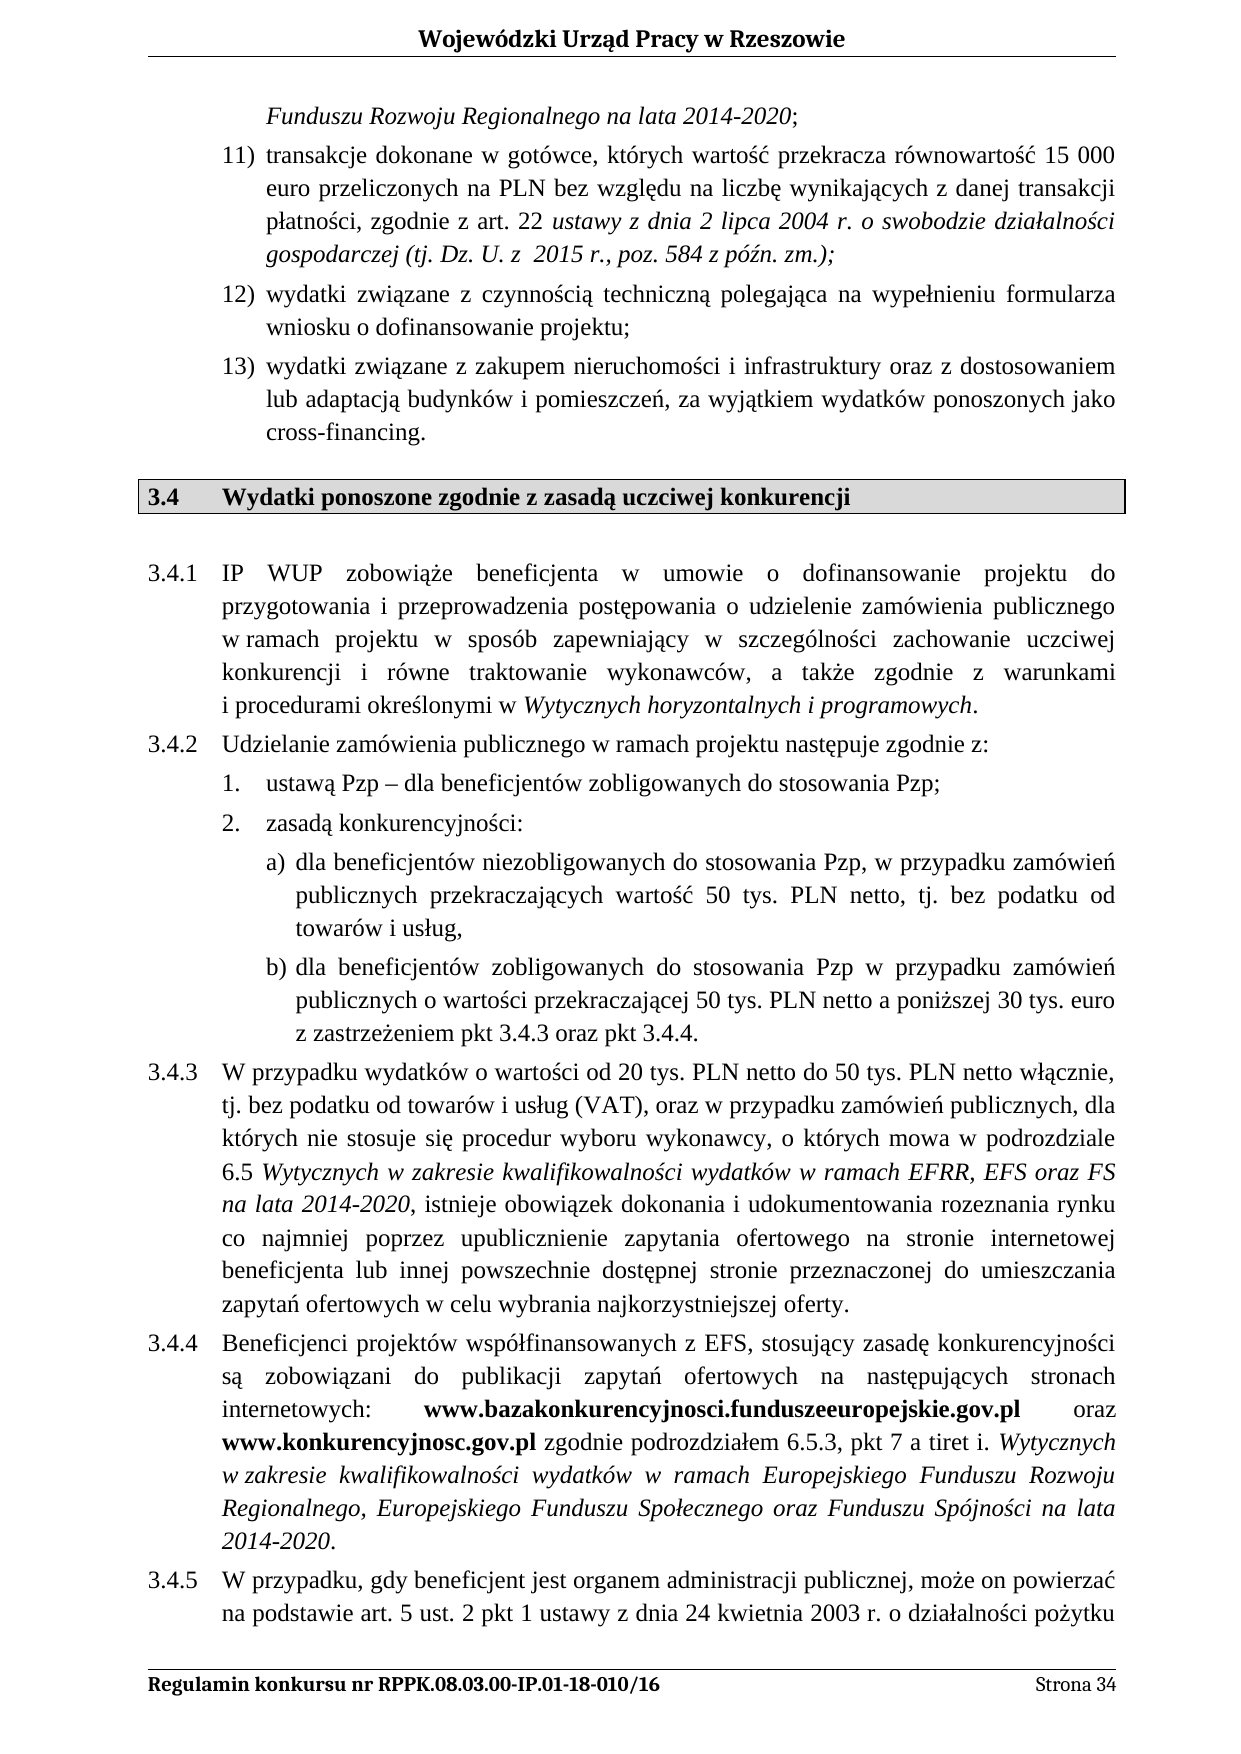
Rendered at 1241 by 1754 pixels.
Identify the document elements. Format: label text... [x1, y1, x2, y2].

subtitle Wydatki ponoszone zgodnie z zasadą uczciwej konkurencji [139, 480, 1124, 513]
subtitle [148, 1565, 1116, 1627]
subtitle wydatki związane z czynnością techniczną polegająca na wypełnieniu formularza wniosku o dofinansowanie projektu; [222, 279, 1116, 340]
subtitle Beneficjenci projektów współfinansowanych z EFS, stosujący zasadę konkurencyjności są zobowiązani do publikacji zapytań ofertowych na następujących stronach internetowych: www.bazakonkurencyjnosci.funduszeeuropejskie.gov.pl oraz www.konkurencyjnosc.gov.pl zgodnie podrozdziałem 6.5.3, pkt 7 a tiret i. Wytycznych w zakresie kwalifikowalności wydatków w ramach Europejskiego Funduszu Rozwoju Regionalnego, Europejskiego Funduszu Społecznego oraz Funduszu Spójności na lata 2014-2020. [148, 1328, 1116, 1555]
subtitle W przypadku wydatków o wartości od 20 tys. PLN netto do 50 tys. PLN netto włącznie, tj. bez podatku od towarów i usług (VAT), oraz w przypadku zamówień publicznych, dla których nie stosuje się procedur wyboru wykonawcy, o których mowa w podrozdziale 6.5 Wytycznych w zakresie kwalifikowalności wydatków w ramach EFRR, EFS oraz FS na lata 2014-2020, istnieje obowiązek dokonania i udokumentowania rozeznania rynku co najmniej poprzez upublicznienie zapytania ofertowego na stronie internetowej beneficjenta lub innej powszechnie dostępnej stronie przeznaczonej do umieszczania zapytań ofertowych w celu wybrania najkorzystniejszej oferty. [148, 1057, 1116, 1317]
subtitle dla beneficjentów niezobligowanych do stosowania Pzp, w przypadku zamówień publicznych przekraczających wartość 50 tys. PLN netto, tj. bez podatku od towarów i usług, [266, 847, 1116, 942]
subtitle dla beneficjentów zobligowanych do stosowania Pzp w przypadku zamówień publicznych o wartości przekraczającej 50 tys. PLN netto a poniższej 30 tys. euro z zastrzeżeniem pkt 3.4.3 oraz pkt 3.4.4. [266, 952, 1116, 1047]
subtitle Udzielanie zamówienia publicznego w ramach projektu następuje zgodnie z: [148, 729, 1116, 758]
subtitle zasadą konkurencyjności: [222, 808, 1116, 836]
subtitle wydatki związane z zakupem nieruchomości i infrastruktury oraz z dostosowaniem lub adaptacją budynków i pomieszczeń, za wyjątkiem wydatków ponoszonych jako cross-financing. [222, 351, 1116, 446]
subtitle transakcje dokonane w gotówce, których wartość przekracza równowartość 15 000 euro przeliczonych na PLN bez względu na liczbę wynikających z danej transakcji płatności, zgodnie z art. 22 ustawy z dnia 2 lipca 2004 r. o swobodzie działalności gospodarczej (tj. Dz. U. z 2015 r., poz. 584 z późn. zm.); [222, 140, 1116, 268]
subtitle IP WUP zobowiąże beneficjenta w umowie o dofinansowanie projektu do przygotowania i przeprowadzenia postępowania o udzielenie zamówienia publicznego w ramach projektu w sposób zapewniający w szczególności zachowanie uczciwej konkurencji i równe traktowanie wykonawców, a także zgodnie z warunkami i procedurami określonymi w Wytycznych horyzontalnych i programowych. [148, 558, 1116, 718]
subtitle ustawą Pzp – dla beneficjentów zobligowanych do stosowania Pzp; [222, 768, 1116, 797]
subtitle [222, 101, 1116, 130]
